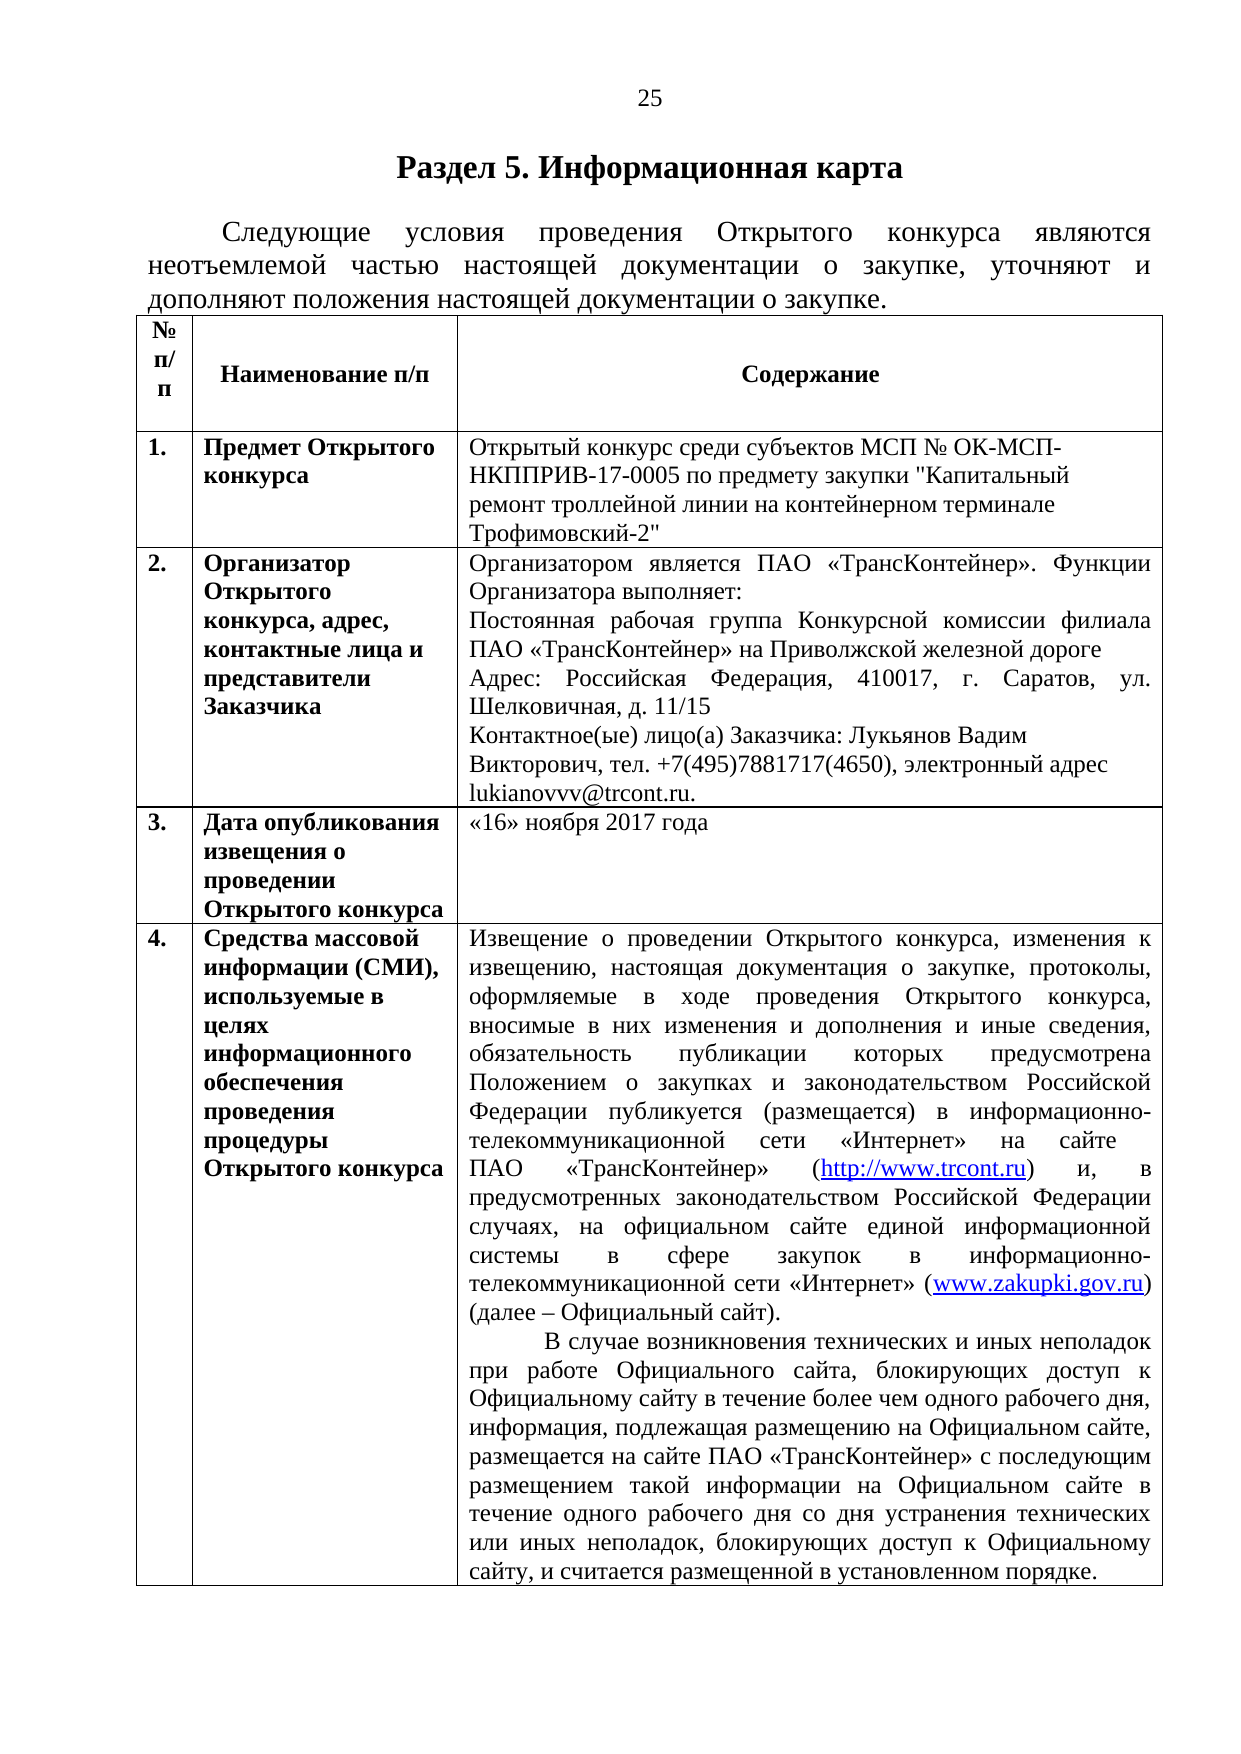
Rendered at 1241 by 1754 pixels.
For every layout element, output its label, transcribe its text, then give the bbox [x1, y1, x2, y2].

table_header № п/п [137, 316, 192, 431]
table_cell 4. [137, 924, 192, 1585]
table_cell 3. [137, 808, 192, 922]
table_cell Открытый конкурс среди субъектов МСП № ОК-МСП-НКППРИВ-17-0005 по предмету закупки "Капитальный ремонт троллейной линии на контейнерном терминале Трофимовский-2" [458, 432, 1162, 547]
subtitle Раздел 5. Информационная карта [148, 147, 1152, 185]
table_cell Организатор Открытого конкурса, адрес, контактные лица и представители Заказчика [193, 548, 457, 806]
table_header Содержание [458, 316, 1162, 431]
table_cell Предмет Открытого конкурса [193, 432, 457, 547]
table_cell Организатором является ПАО «ТрансКонтейнер». Функции Организатора выполняет: Постоянная рабочая группа Конкурсной комиссии филиала ПАО «ТрансКонтейнер» на Приволжской железной дороге Адрес: Российская Федерация, 410017, г. Саратов, ул. Шелковичная, д. 11/15 Контактное(ые) лицо(а) Заказчика: Лукьянов Вадим Викторович, тел. +7(495)7881717(4650), электронный адрес lukianovvv@trcont.ru. [458, 548, 1162, 806]
table_cell 1. [137, 432, 192, 547]
table_cell Извещение о проведении Открытого конкурса, изменения к извещению, настоящая документация о закупке, протоколы, оформляемые в ходе проведения Открытого конкурса, вносимые в них изменения и дополнения и иные сведения, обязательность публикации которых предусмотрена Положением о закупках и законодательством Российской Федерации публикуется (размещается) в информационно-телекоммуникационной сети «Интернет» на сайте ПАО «ТрансКонтейнер» (http://www.trcont.ru) и, в предусмотренных законодательством Российской Федерации случаях, на официальном сайте единой информационной системы в сфере закупок в информационно-телекоммуникационной сети «Интернет» (www.zakupki.gov.ru) (далее – Официальный сайт). В случае возникновения технических и иных неполадок при работе Официального сайта, блокирующих доступ к Официальному сайту в течение более чем одного рабочего дня, информация, подлежащая размещению на Официальном сайте, размещается на сайте ПАО «ТрансКонтейнер» с последующим размещением такой информации на Официальном сайте в течение одного рабочего дня со дня устранения технических или иных неполадок, блокирующих доступ к Официальному сайту, и считается размещенной в установленном порядке. [458, 924, 1162, 1585]
table_cell 2. [137, 548, 192, 806]
table_cell Средства массовой информации (СМИ), используемые в целях информационного обеспечения проведения процедуры Открытого конкурса [193, 924, 457, 1585]
table_cell Дата опубликования извещения о проведении Открытого конкурса [193, 808, 457, 922]
text Следующие условия проведения Открытого конкурса являются неотъемлемой частью настоящей документации о закупке, уточняют и дополняют положения настоящей документации о закупке. [148, 214, 1152, 314]
table_cell «16» ноября 2017 года [458, 808, 1162, 922]
table_header Наименование п/п [193, 316, 457, 431]
